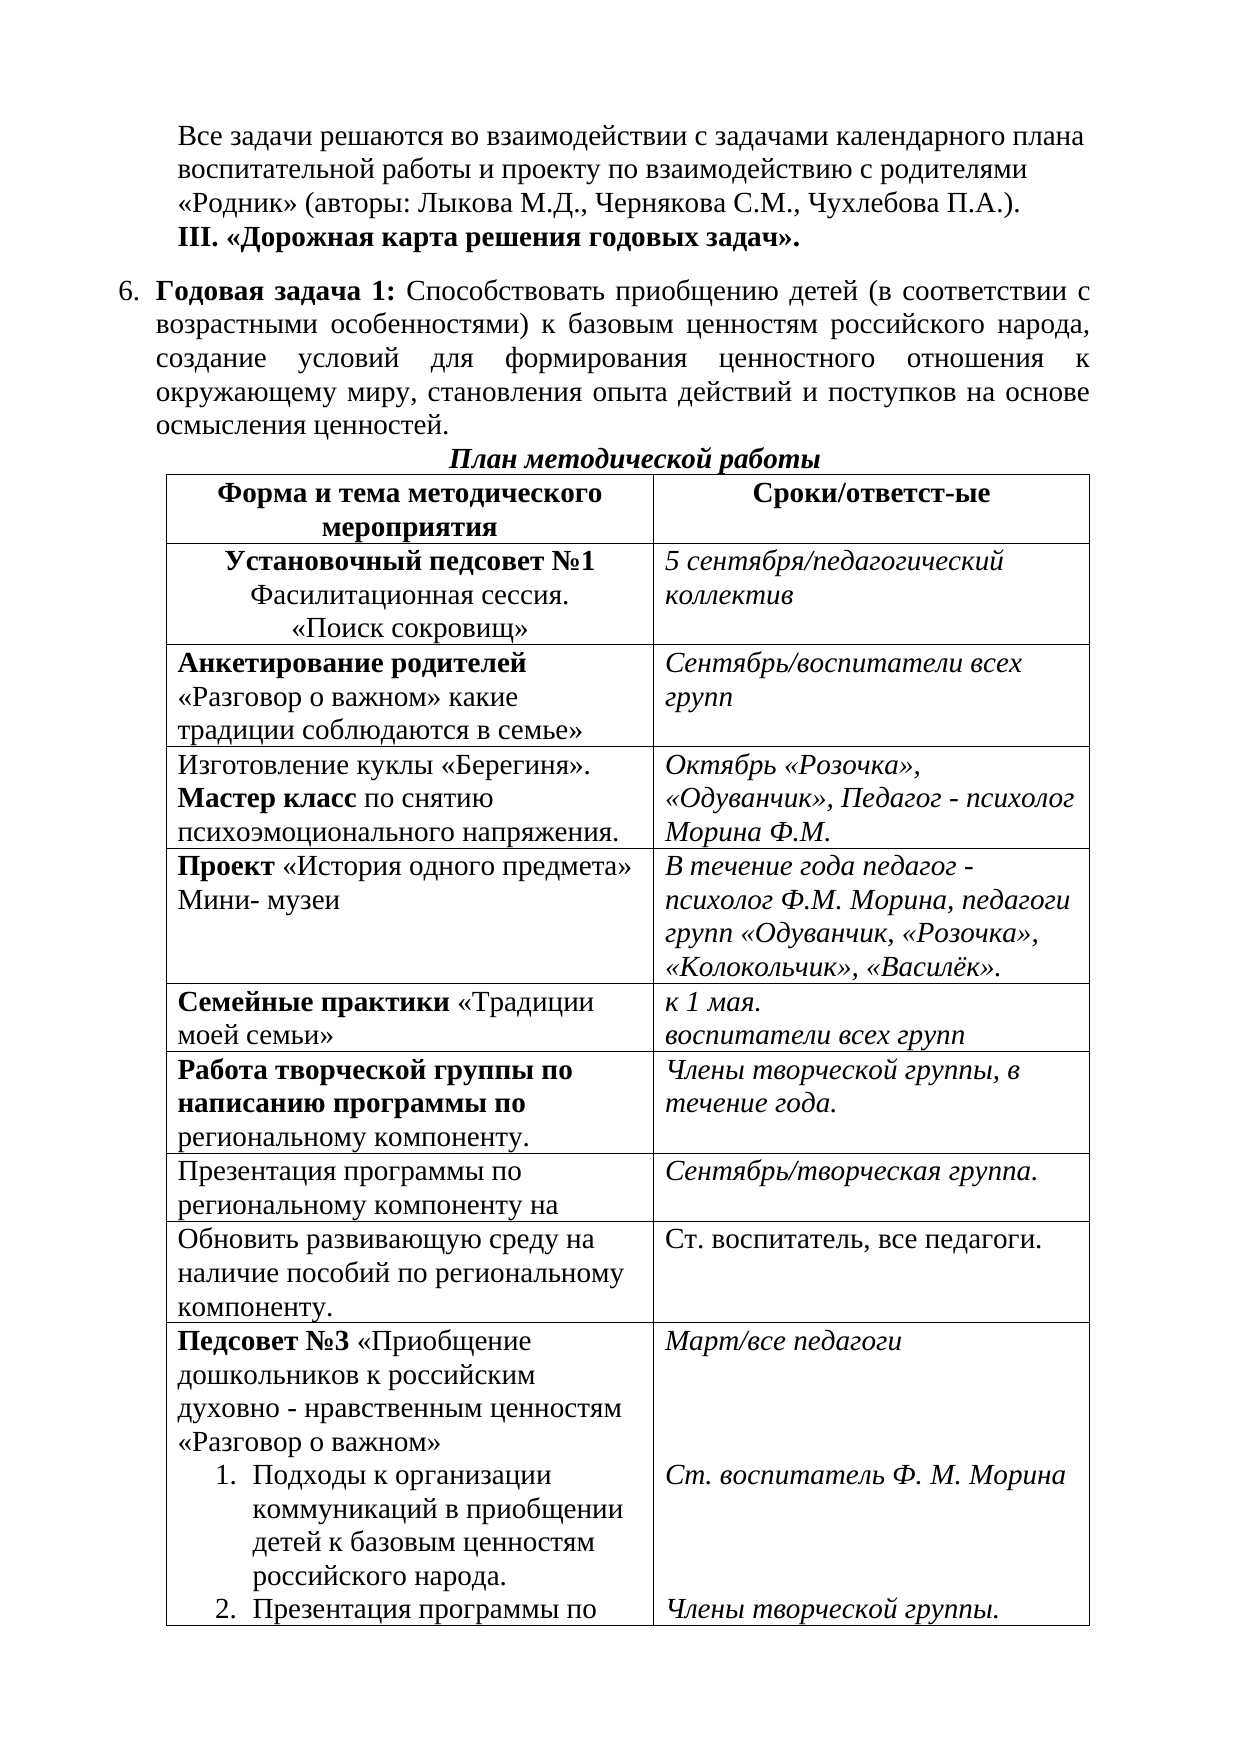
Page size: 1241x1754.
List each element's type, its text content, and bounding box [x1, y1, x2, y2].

table_cell Проект «История одного предмета» Мини- музеи [167, 849, 653, 983]
table_cell 5 сентября/педагогический коллектив [654, 544, 1089, 644]
table_cell Ст. воспитатель, все педагоги. [654, 1222, 1089, 1322]
table_cell Обновить развивающую среду на наличие пособий по региональному компоненту. [167, 1222, 653, 1322]
table_cell Сентябрь/воспитатели всех групп [654, 645, 1089, 746]
table_cell Члены творческой группы, в течение года. [654, 1052, 1089, 1152]
table_cell Презентация программы по региональному компоненту на [167, 1154, 653, 1221]
table_cell В течение года педагог - психолог Ф.М. Морина, педагоги групп «Одуванчик, «Розочка», «Колокольчик», «Василёк». [654, 849, 1089, 983]
table_cell Работа творческой группы по написанию программы по региональному компоненту. [167, 1052, 653, 1152]
text Все задачи решаются во взаимодействии с задачами календарного плана воспитательной работы и проекту по взаимодействию с родителями «Родник» (авторы: Лыкова М.Д., Чернякова С.М., Чухлебова П.А.). [177, 118, 1093, 219]
table_header Сроки/ответст-ые [654, 475, 1089, 542]
table_cell Анкетирование родителей «Разговор о важном» какие традиции соблюдаются в семье» [167, 645, 653, 746]
table_cell Сентябрь/творческая группа. [654, 1154, 1089, 1221]
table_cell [167, 1323, 653, 1625]
list Годовая задача 1: Способствовать приобщению детей (в соответствии с возрастными особенностями) к базовым ценностям российского народа, создание условий для формирования ценностного отношения к окружающему миру, становления опыта действий и поступков на основе осмысления ценностей. [118, 273, 1091, 441]
table_cell Установочный педсовет №1 Фасилитационная сессия. «Поиск сокровищ» [167, 544, 653, 644]
table_cell Изготовление куклы «Берегиня». Мастер класс по снятию психоэмоционального напряжения. [167, 747, 653, 847]
table_cell Семейные практики «Традиции моей семьи» [167, 984, 653, 1051]
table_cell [654, 1323, 1089, 1625]
table_cell к 1 мая. воспитатели всех групп [654, 984, 1089, 1051]
table_cell Октябрь «Розочка», «Одуванчик», Педагог - психолог Морина Ф.М. [654, 747, 1089, 847]
text План методической работы [177, 441, 1093, 474]
table_header Форма и тема методического мероприятия [167, 475, 653, 542]
text III. «Дорожная карта решения годовых задач». [177, 219, 1093, 252]
